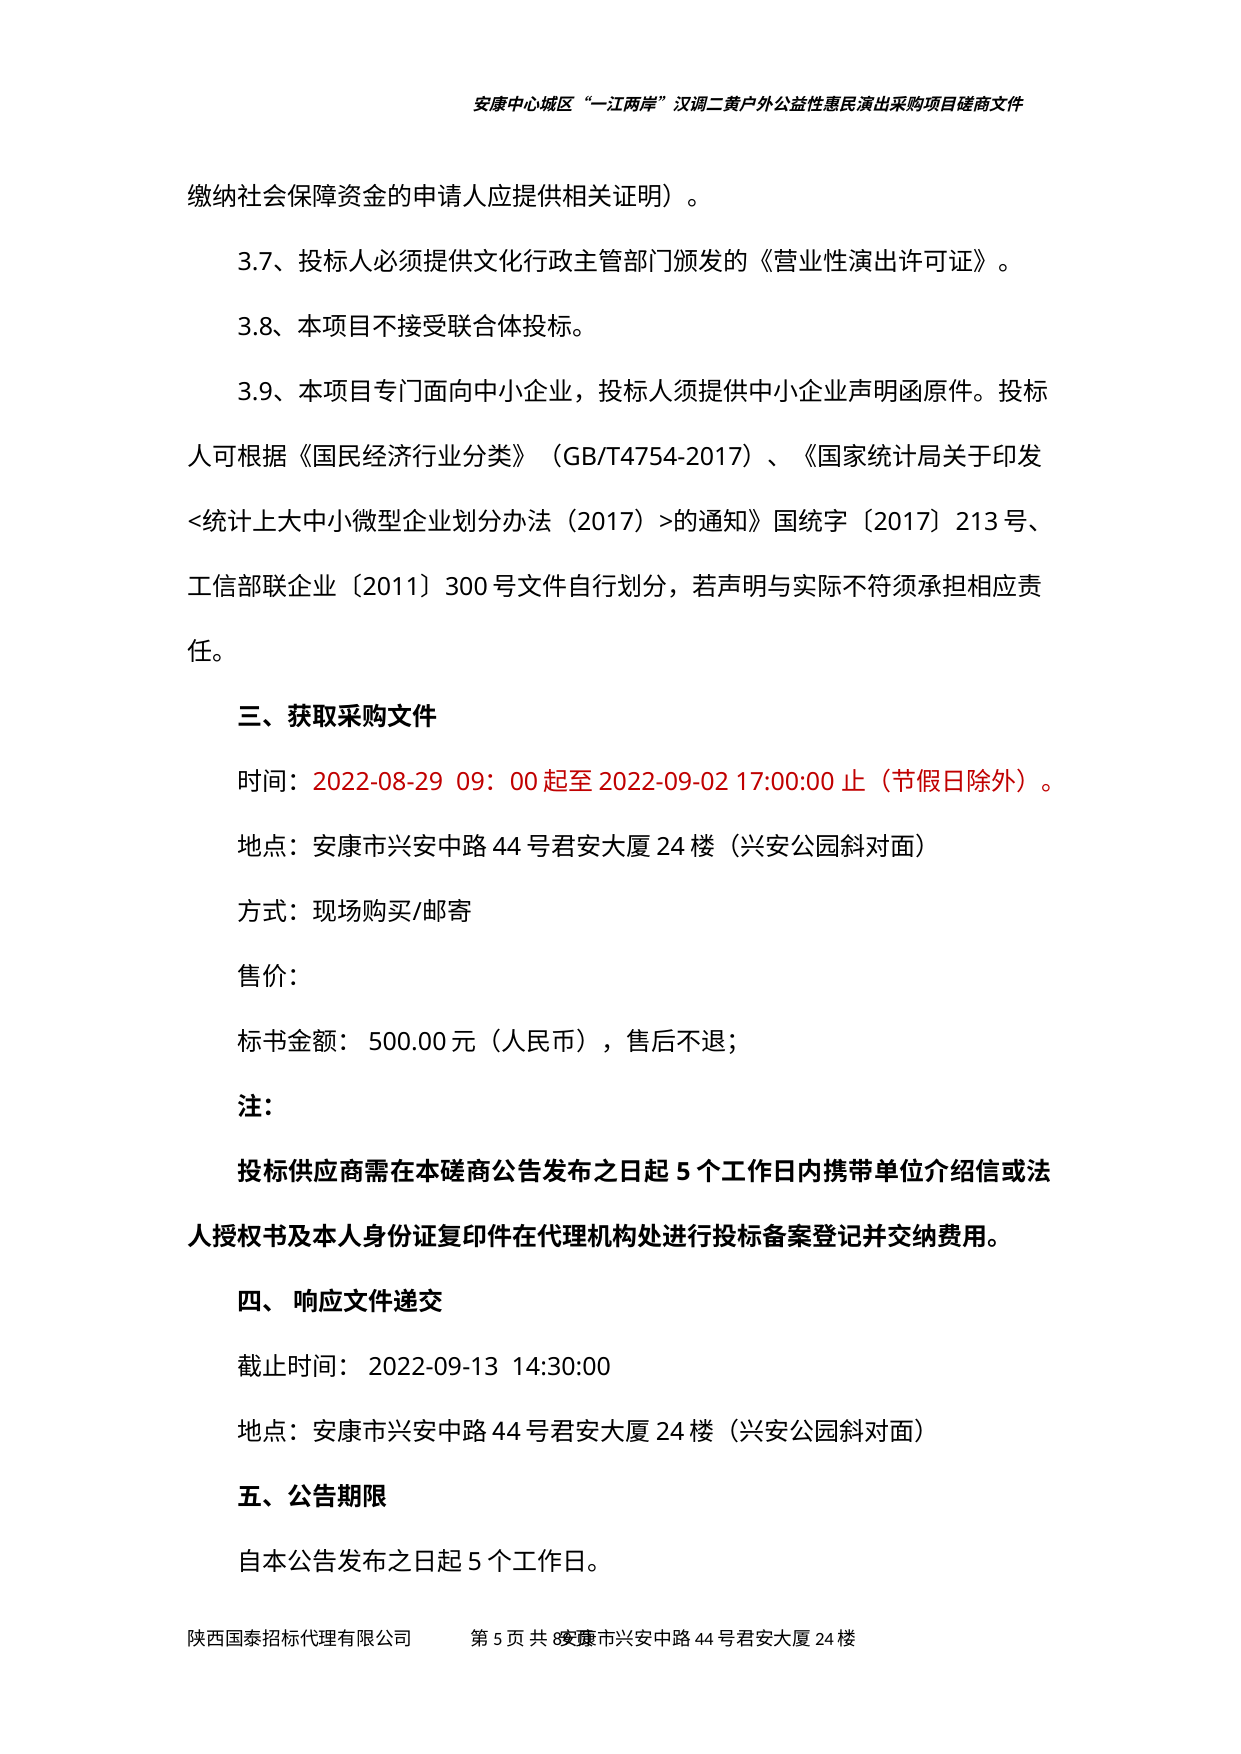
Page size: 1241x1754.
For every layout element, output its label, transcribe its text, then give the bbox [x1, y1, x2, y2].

text 时间：2022-08-29 09：00起至2022-09-02 17:00:00 止（节假日除外）。 [187, 747, 1053, 812]
text 截止时间： 2022-09-13 14:30:00 [187, 1332, 1053, 1397]
list 投标供应商需在本磋商公告发布之日起5个工作日内携带单位介绍信或法人授权书及本人身份证复印件在代理机构处进行投标备案登记并交纳费用。 [187, 1137, 1053, 1267]
text 售价： [187, 942, 1053, 1007]
text 3.9、本项目专门面向中小企业，投标人须提供中小企业声明函原件。投标人可根据《国民经济行业分类》（GB/T4754-2017）、《国家统计局关于印发<统计上大中小微型企业划分办法（2017）>的通知》国统字〔2017〕213号、工信部联企业〔2011〕300号文件自行划分，若声明与实际不符须承担相应责任。 [187, 357, 1053, 682]
text 自本公告发布之日起5个工作日。 [187, 1527, 1053, 1592]
text 注： [187, 1072, 1053, 1137]
text 四、 响应文件递交 [187, 1267, 1053, 1332]
subtitle 三、获取采购文件 [187, 682, 1053, 747]
text 五、公告期限 [187, 1462, 1053, 1527]
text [187, 162, 1053, 227]
text 地点：安康市兴安中路44号君安大厦24楼（兴安公园斜对面） [187, 812, 1053, 877]
text 地点：安康市兴安中路44号君安大厦24楼（兴安公园斜对面） [187, 1397, 1053, 1462]
text 标书金额： 500.00元（人民币），售后不退； [187, 1007, 1053, 1072]
text 3.8、本项目不接受联合体投标。 [187, 292, 1053, 357]
text 方式：现场购买/邮寄 [187, 877, 1053, 942]
text 3.7、投标人必须提供文化行政主管部门颁发的《营业性演出许可证》。 [187, 227, 1053, 292]
